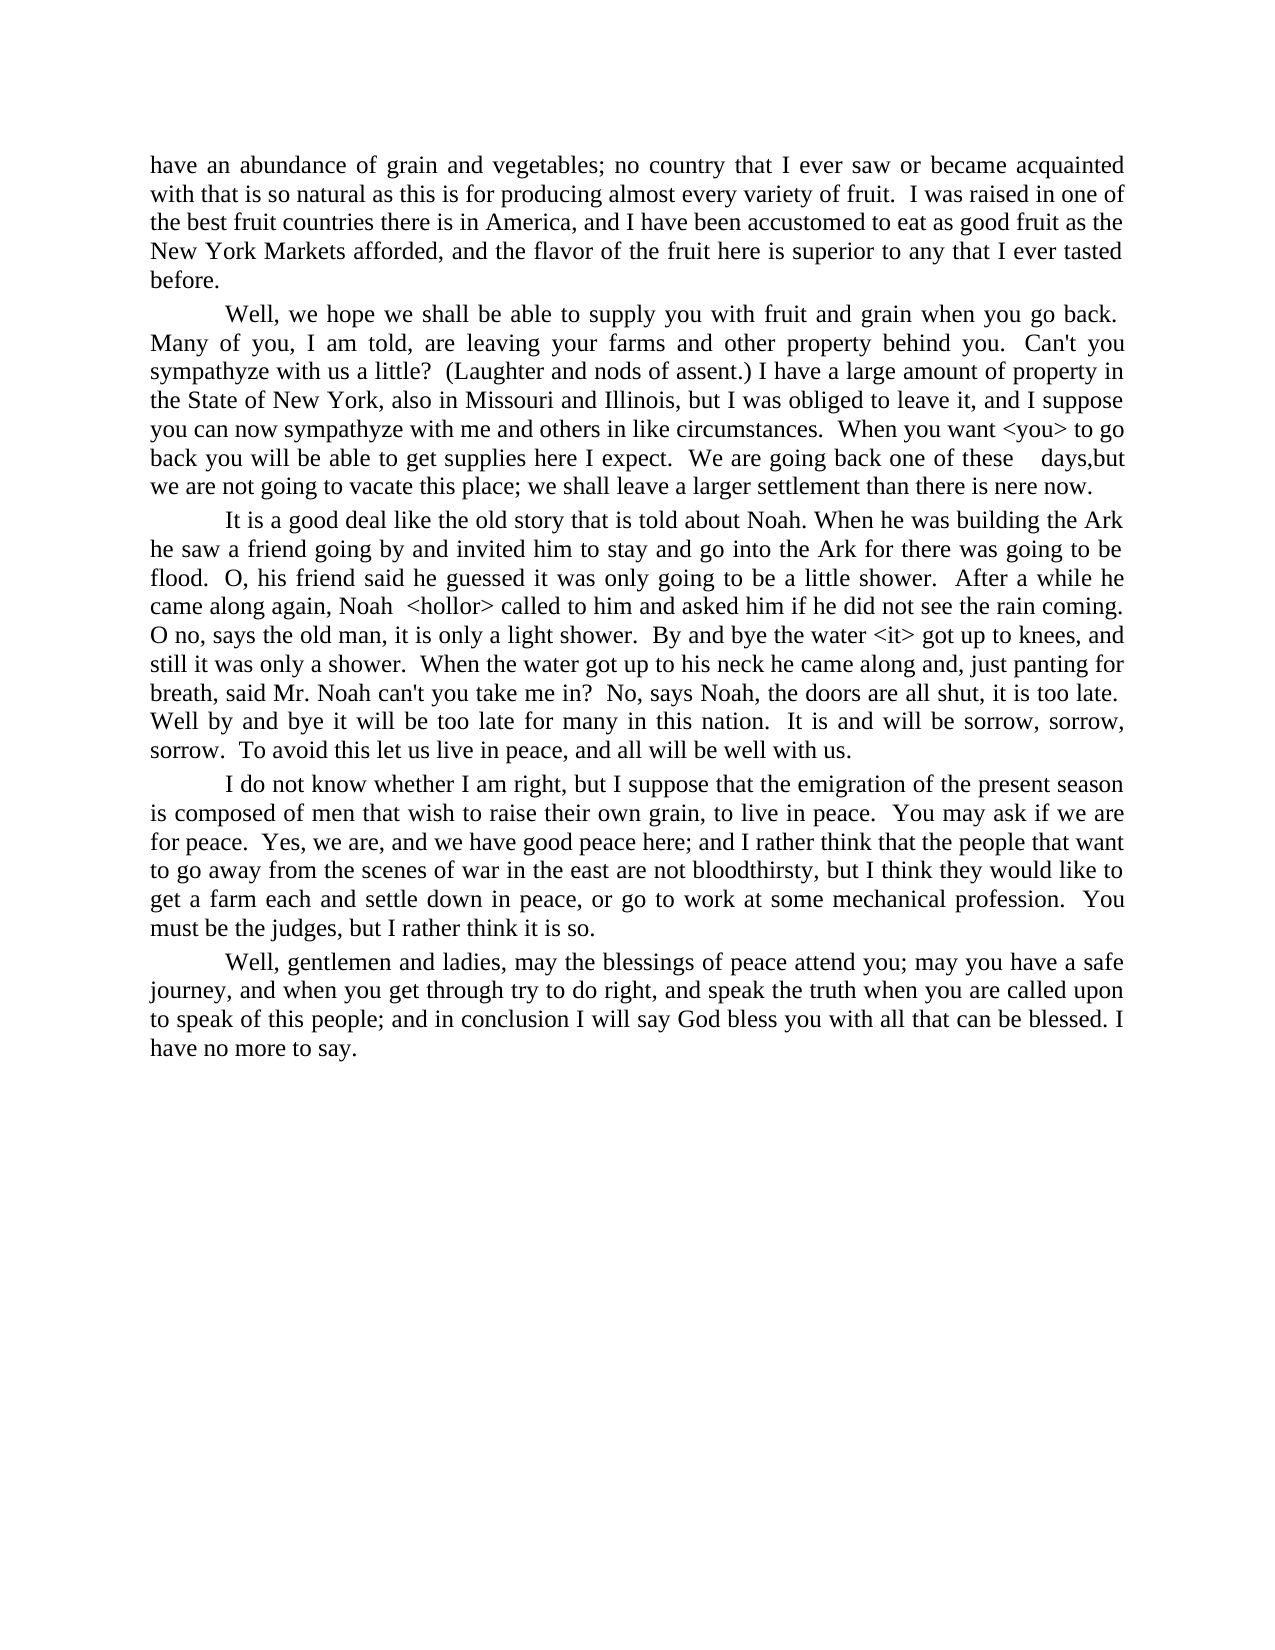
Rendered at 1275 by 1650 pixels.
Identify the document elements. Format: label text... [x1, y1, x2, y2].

text Well, we hope we shall be able to supply you with fruit and grain when you go back. Many of you, I am told, are leaving your farms and other property behind you. Can't you sympathyze with us a little? (Laughter and nods of assent.) I have a large amount of property in the State of New York, also in Missouri and Illinois, but I was obliged to leave it, and I suppose you can now sympathyze with me and others in like circumstances. When you want <you> to go back you will be able to get supplies here I expect. We are going back one of these days,but we are not going to vacate this place; we shall leave a larger settlement than there is nere now. [150, 299, 1125, 500]
text Well, gentlemen and ladies, may the blessings of peace attend you; may you have a safe journey, and when you get through try to do right, and speak the truth when you are called upon to speak of this people; and in conclusion I will say God bless you with all that can be blessed. I have no more to say. [150, 947, 1125, 1062]
text It is a good deal like the old story that is told about Noah. When he was building the Ark he saw a friend going by and invited him to stay and go into the Ark for there was going to be flood. O, his friend said he guessed it was only going to be a little shower. After a while he came along again, Noah <hollor> called to him and asked him if he did not see the rain coming. O no, says the old man, it is only a light shower. By and bye the water <it> got up to knees, and still it was only a shower. When the water got up to his neck he came along and, just panting for breath, said Mr. Noah can't you take me in? No, says Noah, the doors are all shut, it is too late. Well by and bye it will be too late for many in this nation. It is and will be sorrow, sorrow, sorrow. To avoid this let us live in peace, and all will be well with us. [150, 505, 1125, 764]
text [150, 150, 1125, 294]
text I do not know whether I am right, but I suppose that the emigration of the present season is composed of men that wish to raise their own grain, to live in peace. You may ask if we are for peace. Yes, we are, and we have good peace here; and I rather think that the people that want to go away from the scenes of war in the east are not bloodthirsty, but I think they would like to get a farm each and settle down in peace, or go to work at some mechanical profession. You must be the judges, but I rather think it is so. [150, 769, 1125, 942]
